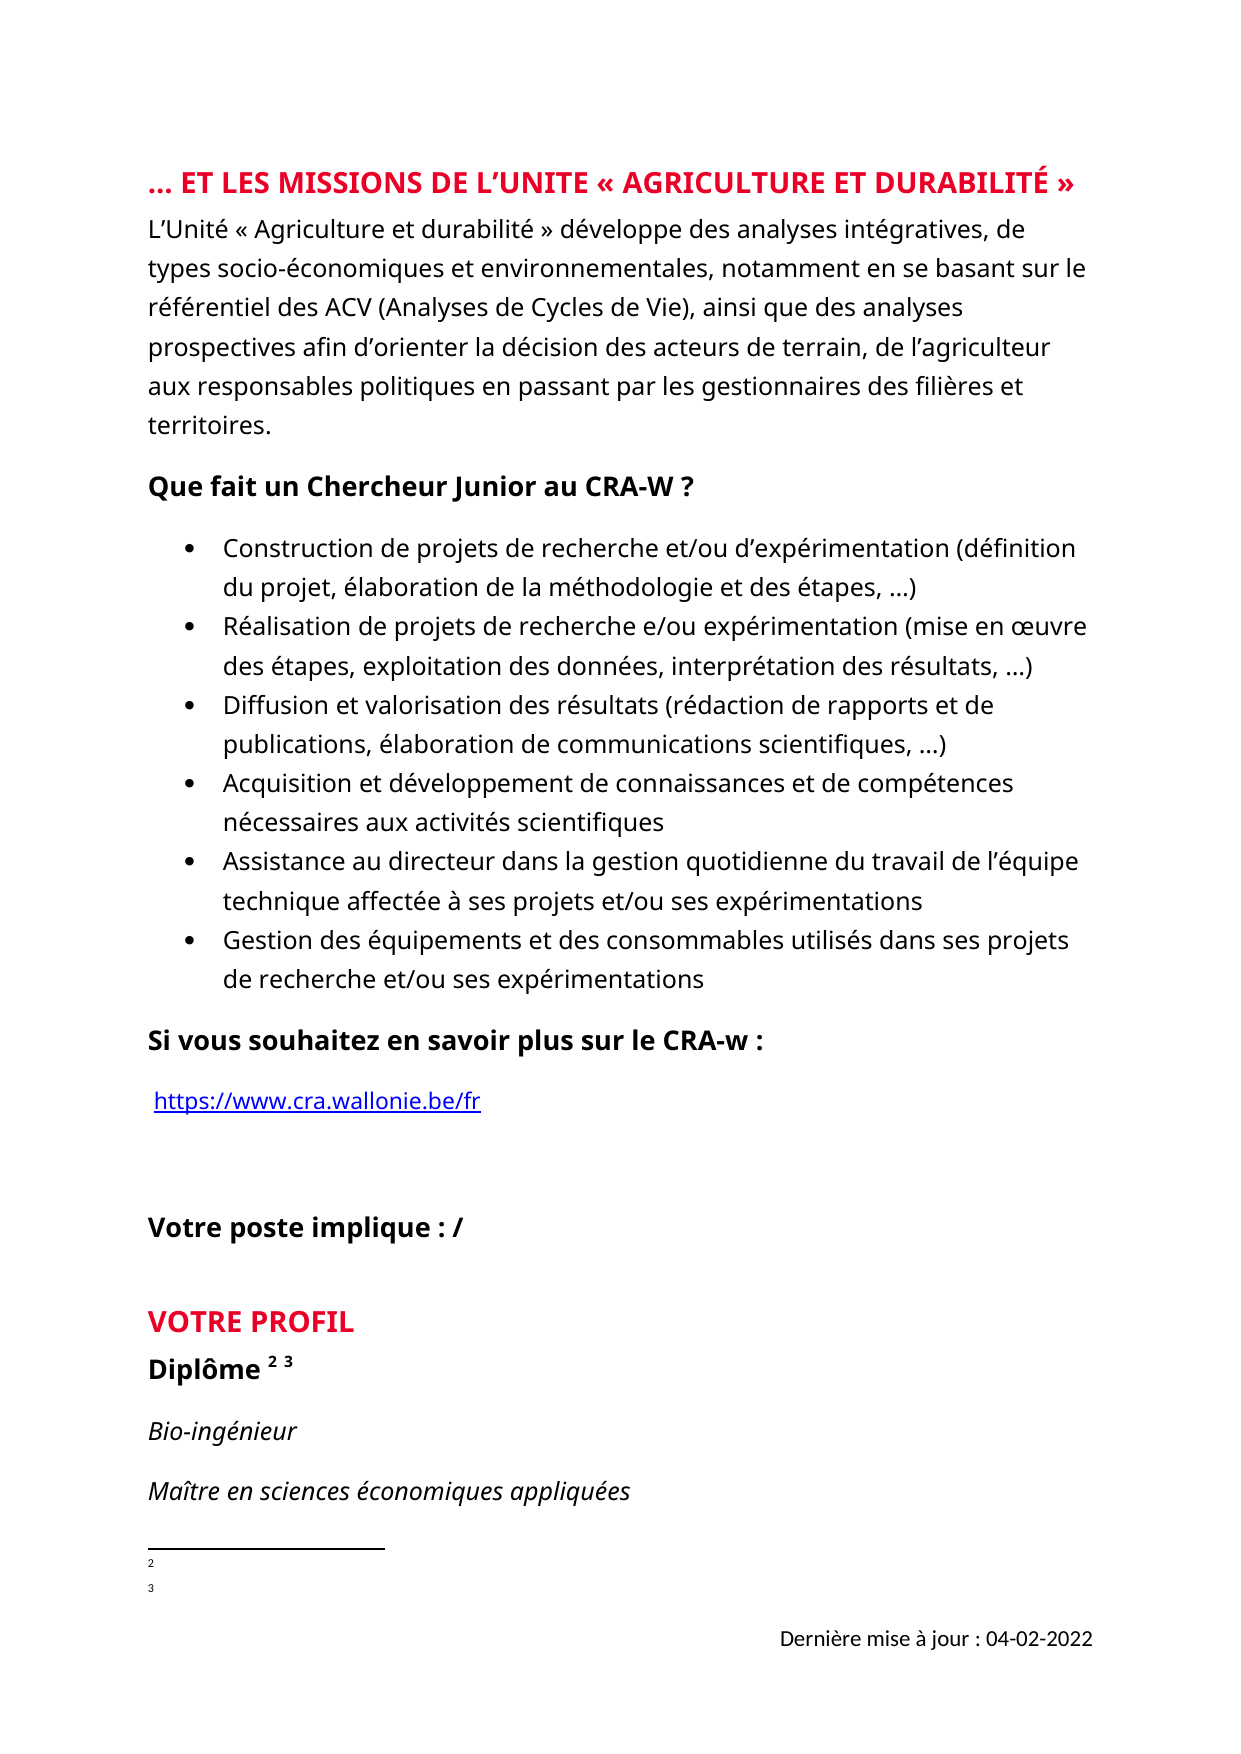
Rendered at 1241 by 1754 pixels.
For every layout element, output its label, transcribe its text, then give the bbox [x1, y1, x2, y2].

list Construction de projets de recherche et/ou d’expérimentation (définition du projet, élaboration de la méthodologie et des étapes, …) [185, 531, 1093, 604]
list Gestion des équipements et des consommables utilisés dans ses projets de recherche et/ou ses expérimentations [185, 922, 1093, 996]
text https://www.cra.wallonie.be/fr [148, 1085, 1093, 1116]
text Bio-ingénieur [148, 1414, 1093, 1448]
subtitle VOTRE PROFIL [148, 1311, 1093, 1338]
list Réalisation de projets de recherche e/ou expérimentation (mise en œuvre des étapes, exploitation des données, interprétation des résultats, …) [185, 609, 1093, 682]
text Diplôme [148, 1350, 1093, 1387]
subtitle … ET LES MISSIONS DE L’UNITE « Agriculture et durabilité » [148, 172, 1093, 199]
text Que fait un Chercheur Junior au CRA-W ? [148, 467, 1093, 504]
text L’Unité « Agriculture et durabilité » développe des analyses intégratives, de types socio-économiques et environnementales, notamment en se basant sur le référentiel des ACV (Analyses de Cycles de Vie), ainsi que des analyses prospectives afin d’orienter la décision des acteurs de terrain, de l’agriculteur aux responsables politiques en passant par les gestionnaires des filières et territoires. [148, 212, 1093, 442]
text Si vous souhaitez en savoir plus sur le CRA-w : [148, 1022, 1093, 1058]
list Diffusion et valorisation des résultats (rédaction de rapports et de publications, élaboration de communications scientifiques, …) [185, 687, 1093, 761]
text Maître en sciences économiques appliquées [148, 1474, 1093, 1508]
list Assistance au directeur dans la gestion quotidienne du travail de l’équipe technique affectée à ses projets et/ou ses expérimentations [185, 844, 1093, 917]
text Votre poste implique : / [148, 1208, 1093, 1245]
list Acquisition et développement de connaissances et de compétences nécessaires aux activités scientifiques [185, 766, 1093, 839]
